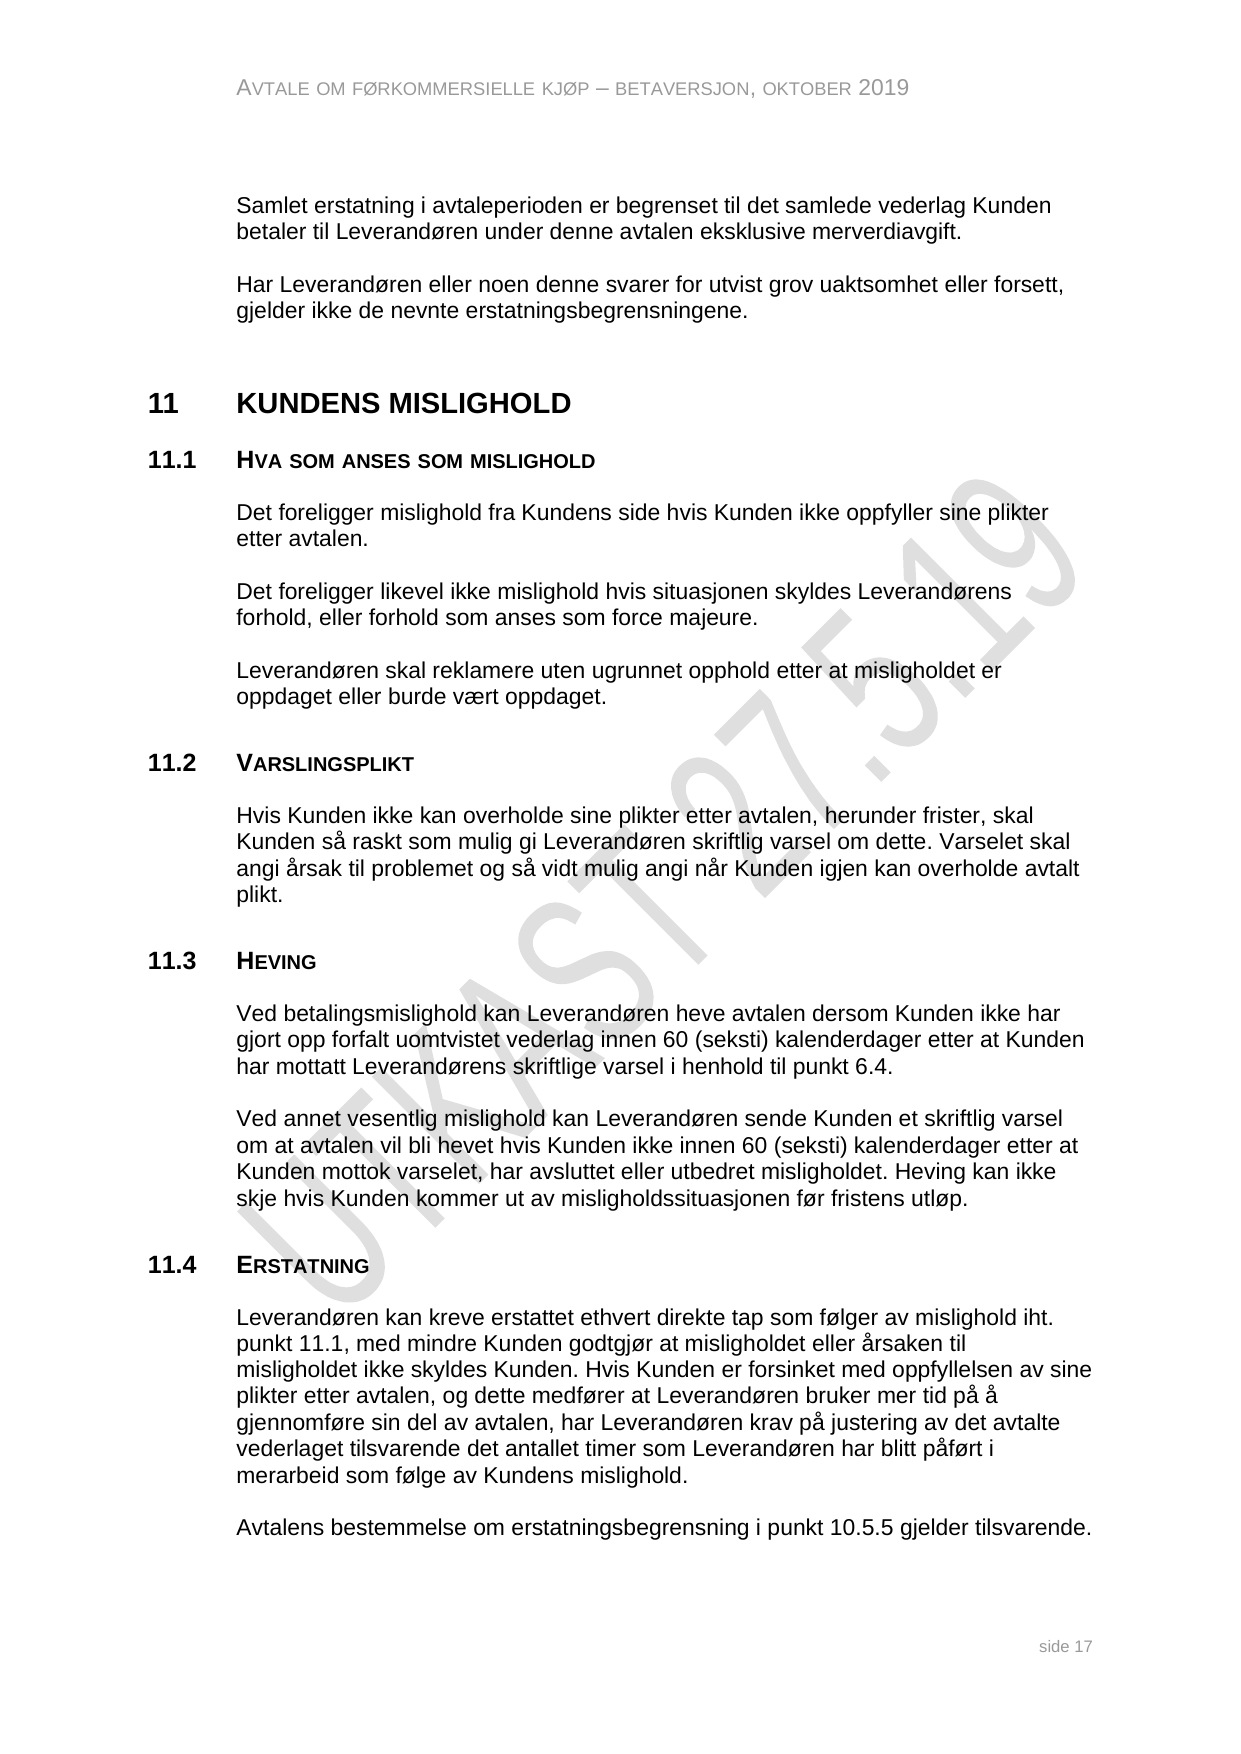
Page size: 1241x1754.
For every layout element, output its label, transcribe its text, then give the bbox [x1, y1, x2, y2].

list Erstatning [148, 1250, 1092, 1278]
text Det foreligger likevel ikke mislighold hvis situasjonen skyldes Leverandørens forhold, eller forhold som anses som force majeure. [236, 578, 1092, 630]
list Varslingsplikt [148, 748, 1092, 777]
text Samlet erstatning i avtaleperioden er begrenset til det samlede vederlag Kunden betaler til Leverandøren under denne avtalen eksklusive merverdiavgift. [236, 192, 1092, 245]
text Har Leverandøren eller noen denne svarer for utvist grov uaktsomhet eller forsett, gjelder ikke de nevnte erstatningsbegrensningene. [236, 271, 1092, 324]
text Leverandøren kan kreve erstattet ethvert direkte tap som følger av mislighold iht. punkt 11.1, med mindre Kunden godtgjør at misligholdet eller årsaken til misligholdet ikke skyldes Kunden. Hvis Kunden er forsinket med oppfyllelsen av sine plikter etter avtalen, og dette medfører at Leverandøren bruker mer tid på å gjennomføre sin del av avtalen, har Leverandøren krav på justering av det avtalte vederlaget tilsvarende det antallet timer som Leverandøren har blitt påført i merarbeid som følge av Kundens mislighold. [236, 1303, 1092, 1488]
text Ved betalingsmislighold kan Leverandøren heve avtalen dersom Kunden ikke har gjort opp forfalt uomtvistet vederlag innen 60 (seksti) kalenderdager etter at Kunden har mottatt Leverandørens skriftlige varsel i henhold til punkt 6.4. [236, 1000, 1092, 1079]
text Det foreligger mislighold fra Kundens side hvis Kunden ikke oppfyller sine plikter etter avtalen. [236, 498, 1092, 551]
text Avtalens bestemmelse om erstatningsbegrensning i punkt 10.5.5 gjelder tilsvarende. [236, 1514, 1092, 1541]
list Heving [148, 946, 1092, 975]
text Hvis Kunden ikke kan overholde sine plikter etter avtalen, herunder frister, skal Kunden så raskt som mulig gi Leverandøren skriftlig varsel om dette. Varselet skal angi årsak til problemet og så vidt mulig angi når Kunden igjen kan overholde avtalt plikt. [236, 802, 1092, 907]
text Ved annet vesentlig mislighold kan Leverandøren sende Kunden et skriftlig varsel om at avtalen vil bli hevet hvis Kunden ikke innen 60 (seksti) kalenderdager etter at Kunden mottok varselet, har avsluttet eller utbedret misligholdet. Heving kan ikke skje hvis Kunden kommer ut av misligholdssituasjonen før fristens utløp. [236, 1105, 1092, 1211]
text Leverandøren skal reklamere uten ugrunnet opphold etter at misligholdet er oppdaget eller burde vært oppdaget. [236, 657, 1092, 709]
list Kundens mislighold [148, 386, 1092, 420]
list Hva som anses som mislighold [148, 445, 1092, 473]
